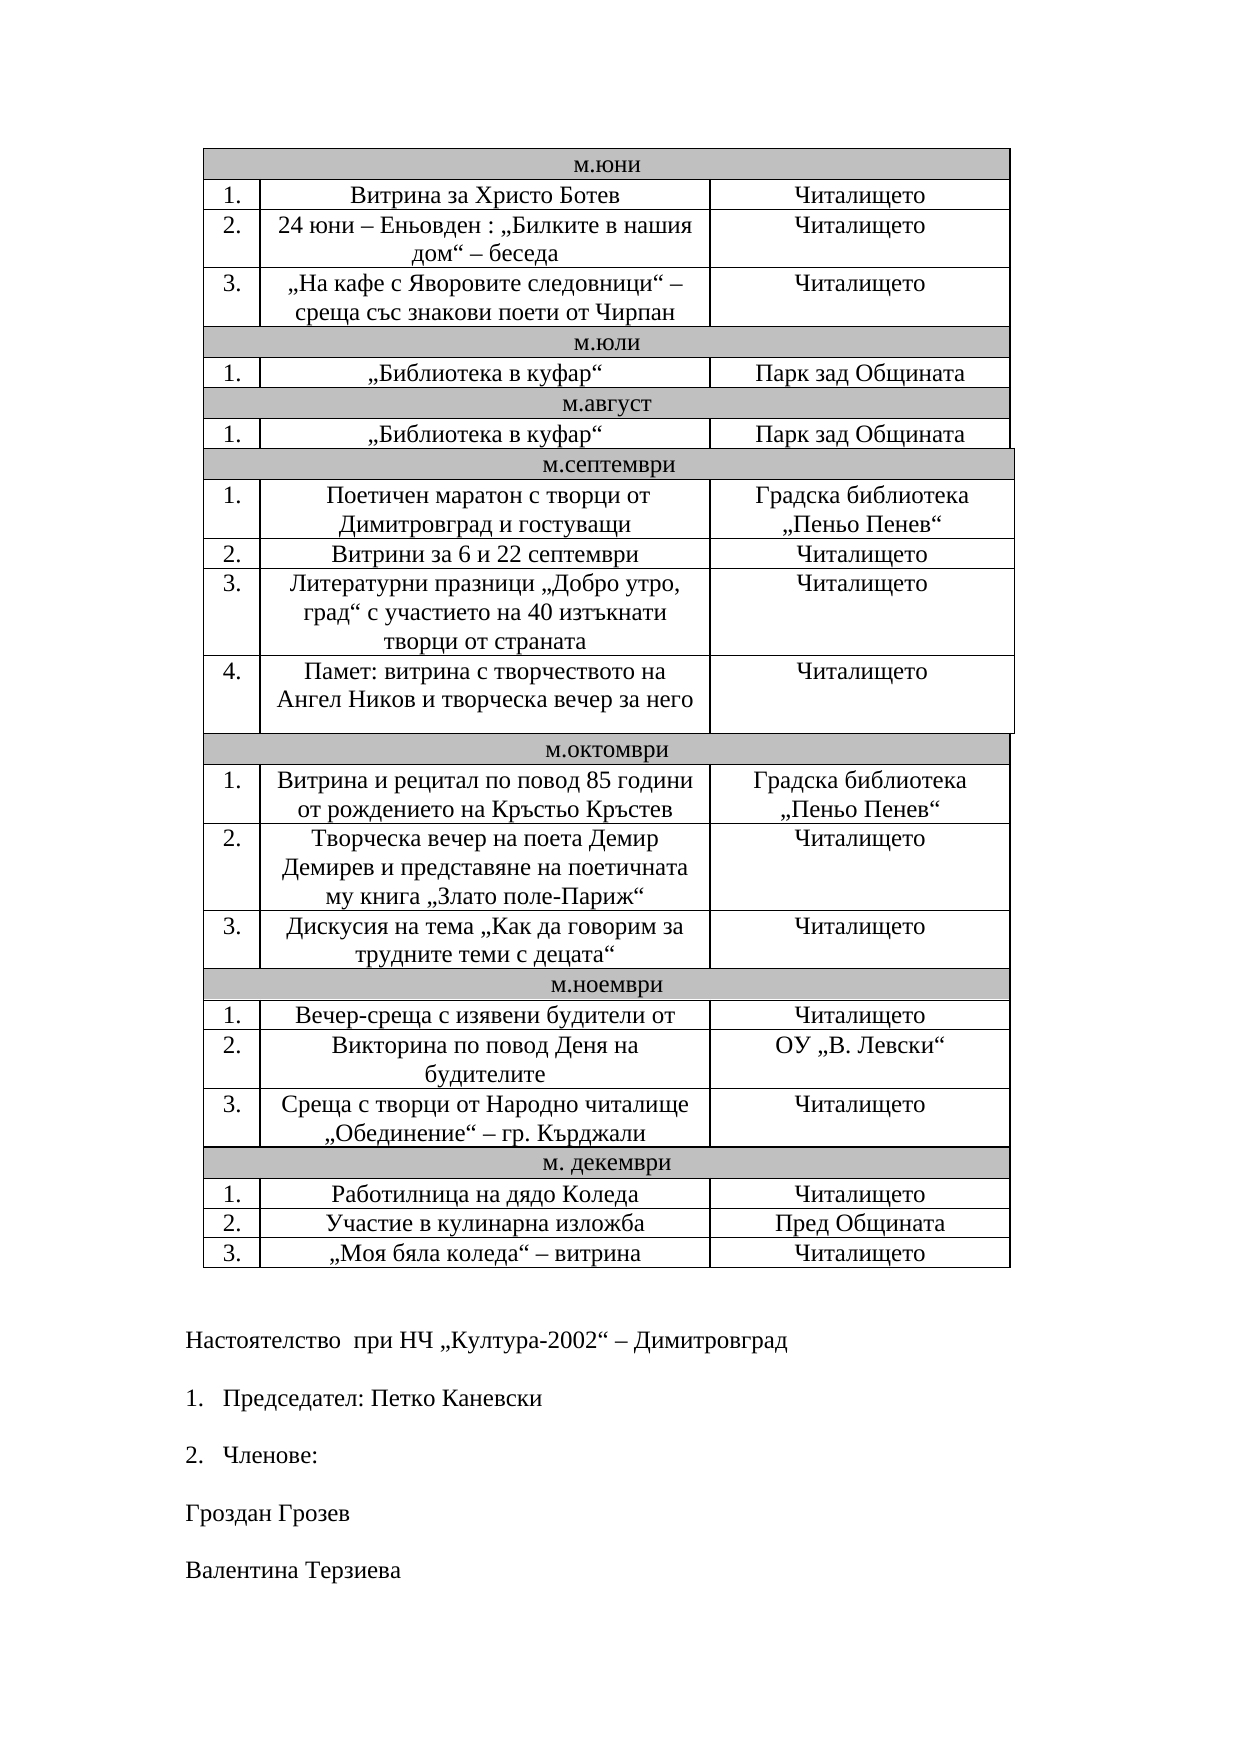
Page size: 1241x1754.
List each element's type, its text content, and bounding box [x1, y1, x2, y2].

table_cell Витрина и рецитал по повод 85 години от рождението на Кръстьо Кръстев [261, 765, 709, 822]
table_cell 4. [204, 656, 259, 733]
table_cell 1. [204, 1179, 259, 1207]
table_cell 24 юни – Еньовден : „Билките в нашия дом“ – беседа [261, 210, 709, 267]
table_cell 1. [204, 480, 259, 538]
table_cell Памет: витрина с творчеството на Ангел Ников и творческа вечер за него [261, 656, 709, 733]
table_cell м.октомври [204, 734, 1009, 764]
list Председател: Петко Каневски [185, 1383, 1093, 1412]
table_cell Парк зад Общината [711, 419, 1009, 448]
table_cell Читалището [711, 824, 1009, 910]
table_cell Пред Общината [711, 1209, 1009, 1237]
table_cell Творческа вечер на поета Демир Демирев и представяне на поетичната му книга „Злато поле-Париж“ [261, 824, 709, 910]
table_cell 3. [204, 268, 259, 326]
table_cell 2. [204, 539, 259, 567]
table_cell „Моя бяла коледа“ – витрина [261, 1238, 709, 1267]
table_cell м.юни [204, 149, 1009, 179]
table_cell Дискусия на тема „Как да говорим за трудните теми с децата“ [261, 911, 709, 968]
table_cell 1. [204, 358, 259, 387]
text Валентина Терзиева [185, 1556, 1093, 1584]
table_cell Читалището [711, 1179, 1009, 1207]
table_cell 3. [204, 569, 259, 655]
table_cell „Библиотека в куфар“ [261, 419, 709, 448]
table_cell Читалището [711, 1001, 1009, 1029]
table_cell м.юли [204, 327, 1009, 357]
table_cell м. декември [204, 1148, 1009, 1178]
table_cell Читалището [711, 911, 1009, 968]
table_cell ОУ „В. Левски“ [711, 1030, 1009, 1088]
table_cell 3. [204, 911, 259, 968]
table_cell Поетичен маратон с творци от Димитровград и гостуващи [261, 480, 709, 538]
table_cell м.август [204, 388, 1009, 418]
text Настоятелство при НЧ „Култура-2002“ – Димитровград [148, 1326, 1093, 1354]
list Членове: [185, 1441, 1093, 1469]
table_cell Читалището [711, 268, 1009, 326]
table_cell 1. [204, 419, 259, 448]
table_cell Читалището [711, 1238, 1009, 1267]
table_cell 2. [204, 1030, 259, 1088]
table_cell Викторина по повод Деня на будителите [261, 1030, 709, 1088]
table_cell Читалището [711, 539, 1014, 567]
table_cell Читалището [711, 656, 1014, 733]
table_cell „На кафе с Яворовите следовници“ – среща със знакови поети от Чирпан [261, 268, 709, 326]
table_cell Читалището [711, 210, 1009, 267]
table_cell м.септември [204, 449, 1014, 479]
table_cell 2. [204, 1209, 259, 1237]
table_cell Градска библиотека „Пеньо Пенев“ [711, 765, 1009, 822]
table_cell 3. [204, 1238, 259, 1267]
table_cell 2. [204, 824, 259, 910]
table_cell 3. [204, 1089, 259, 1146]
table_cell м.ноември [204, 969, 1009, 999]
table_cell Среща с творци от Народно читалище „Обединение“ – гр. Кърджали [261, 1089, 709, 1146]
table_cell Градска библиотека „Пеньо Пенев“ [711, 480, 1014, 538]
table_cell 1. [204, 1001, 259, 1029]
table_cell Витрини за 6 и 22 септември [261, 539, 709, 567]
table_cell 1. [204, 180, 259, 209]
table_cell Парк зад Общината [711, 358, 1009, 387]
table_cell Читалището [711, 1089, 1009, 1146]
text Гроздан Грозев [185, 1498, 1093, 1527]
table_cell Участие в кулинарна изложба [261, 1209, 709, 1237]
table_cell Работилница на дядо Коледа [261, 1179, 709, 1207]
table_cell Читалището [711, 180, 1009, 209]
table_cell Витрина за Христо Ботев [261, 180, 709, 209]
table_cell Читалището [711, 569, 1014, 655]
table_cell 2. [204, 210, 259, 267]
table_cell Литературни празници „Добро утро, град“ с участието на 40 изтъкнати творци от страната [261, 569, 709, 655]
table_cell „Библиотека в куфар“ [261, 358, 709, 387]
table_cell 1. [204, 765, 259, 822]
table_cell Вечер-среща с изявени будители от [261, 1001, 709, 1029]
